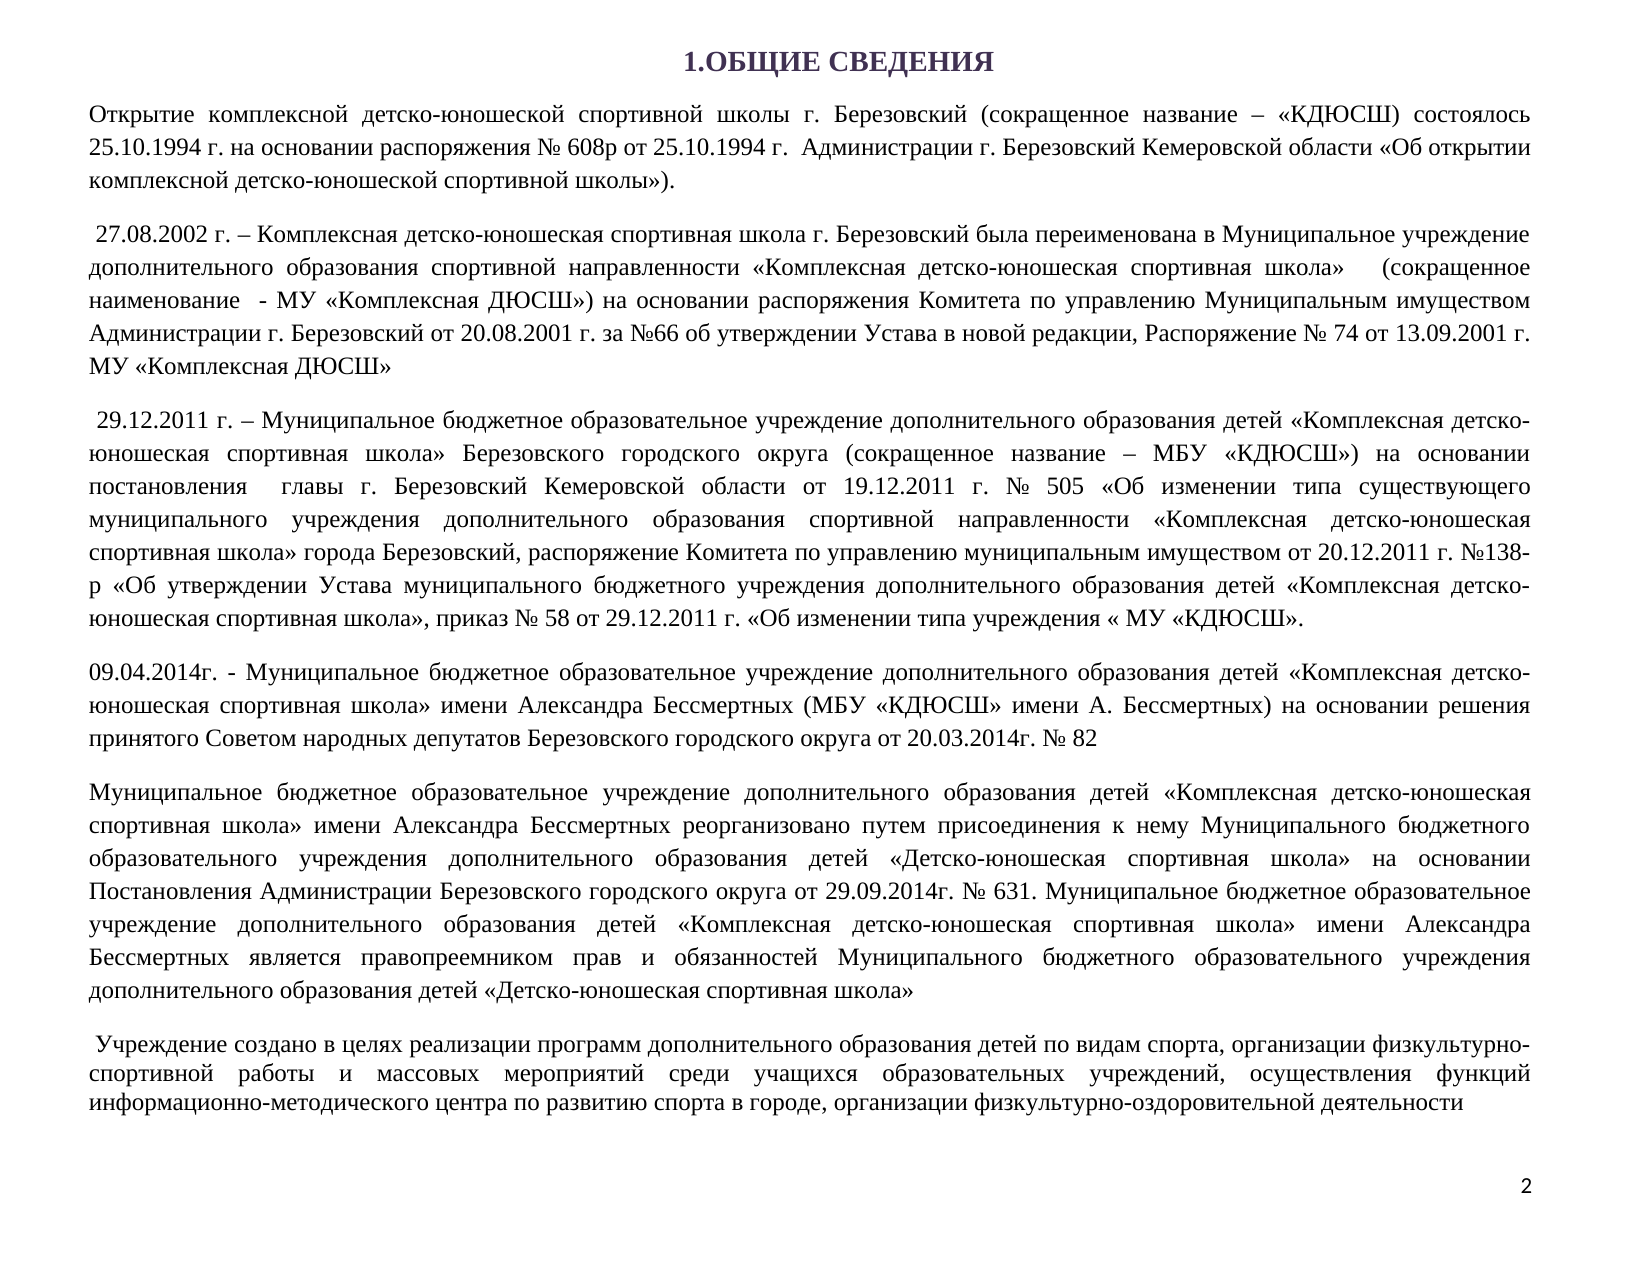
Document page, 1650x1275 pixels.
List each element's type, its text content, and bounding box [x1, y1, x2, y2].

text Открытие комплексной детско-юношеской спортивной школы г. Березовский (сокращенное название – «КДЮСШ) состоялось 25.10.1994 г. на основании распоряжения № 608р от 25.10.1994 г. Администрации г. Березовский Кемеровской области «Об открытии комплексной детско-юношеской спортивной школы»). [89, 99, 1532, 194]
text 27.08.2002 г. – Комплексная детско-юношеская спортивная школа г. Березовский была переименована в Муниципальное учреждение дополнительного образования спортивной направленности «Комплексная детско-юношеская спортивная школа» (сокращенное наименование - МУ «Комплексная ДЮСШ») на основании распоряжения Комитета по управлению Муниципальным имуществом Администрации г. Березовский от 20.08.2001 г. за №66 об утверждении Устава в новой редакции, Распоряжение № 74 от 13.09.2001 г. МУ «Комплексная ДЮСШ» [89, 219, 1532, 380]
text Учреждение создано в целях реализации программ дополнительного образования детей по видам спорта, организации физкультурно-спортивной работы и массовых мероприятий среди учащихся образовательных учреждений, осуществления функций информационно-методического центра по развитию спорта в городе, организации физкультурно-оздоровительной деятельности [89, 1029, 1532, 1115]
text 09.04.2014г. - Муниципальное бюджетное образовательное учреждение дополнительного образования детей «Комплексная детско-юношеская спортивная школа» имени Александра Бессмертных (МБУ «КДЮСШ» имени А. Бессмертных) на основании решения принятого Советом народных депутатов Березовского городского округа от 20.03.2014г. № 82 [89, 657, 1532, 752]
text 1.ОБЩИЕ СВЕДЕНИЯ [89, 44, 1532, 78]
text 29.12.2011 г. – Муниципальное бюджетное образовательное учреждение дополнительного образования детей «Комплексная детско-юношеская спортивная школа» Березовского городского округа (сокращенное название – МБУ «КДЮСШ») на основании постановления главы г. Березовский Кемеровской области от 19.12.2011 г. № 505 «Об изменении типа существующего муниципального учреждения дополнительного образования спортивной направленности «Комплексная детско-юношеская спортивная школа» города Березовский, распоряжение Комитета по управлению муниципальным имуществом от 20.12.2011 г. №138-р «Об утверждении Устава муниципального бюджетного учреждения дополнительного образования детей «Комплексная детско-юношеская спортивная школа», приказ № 58 от 29.12.2011 г. «Об изменении типа учреждения « МУ «КДЮСШ». [89, 405, 1532, 632]
text Муниципальное бюджетное образовательное учреждение дополнительного образования детей «Комплексная детско-юношеская спортивная школа» имени Александра Бессмертных реорганизовано путем присоединения к нему Муниципального бюджетного образовательного учреждения дополнительного образования детей «Детско-юношеская спортивная школа» на основании Постановления Администрации Березовского городского округа от 29.09.2014г. № 631. Муниципальное бюджетное образовательное учреждение дополнительного образования детей «Комплексная детско-юношеская спортивная школа» имени Александра Бессмертных является правопреемником прав и обязанностей Муниципального бюджетного образовательного учреждения дополнительного образования детей «Детско-юношеская спортивная школа» [89, 777, 1532, 1004]
